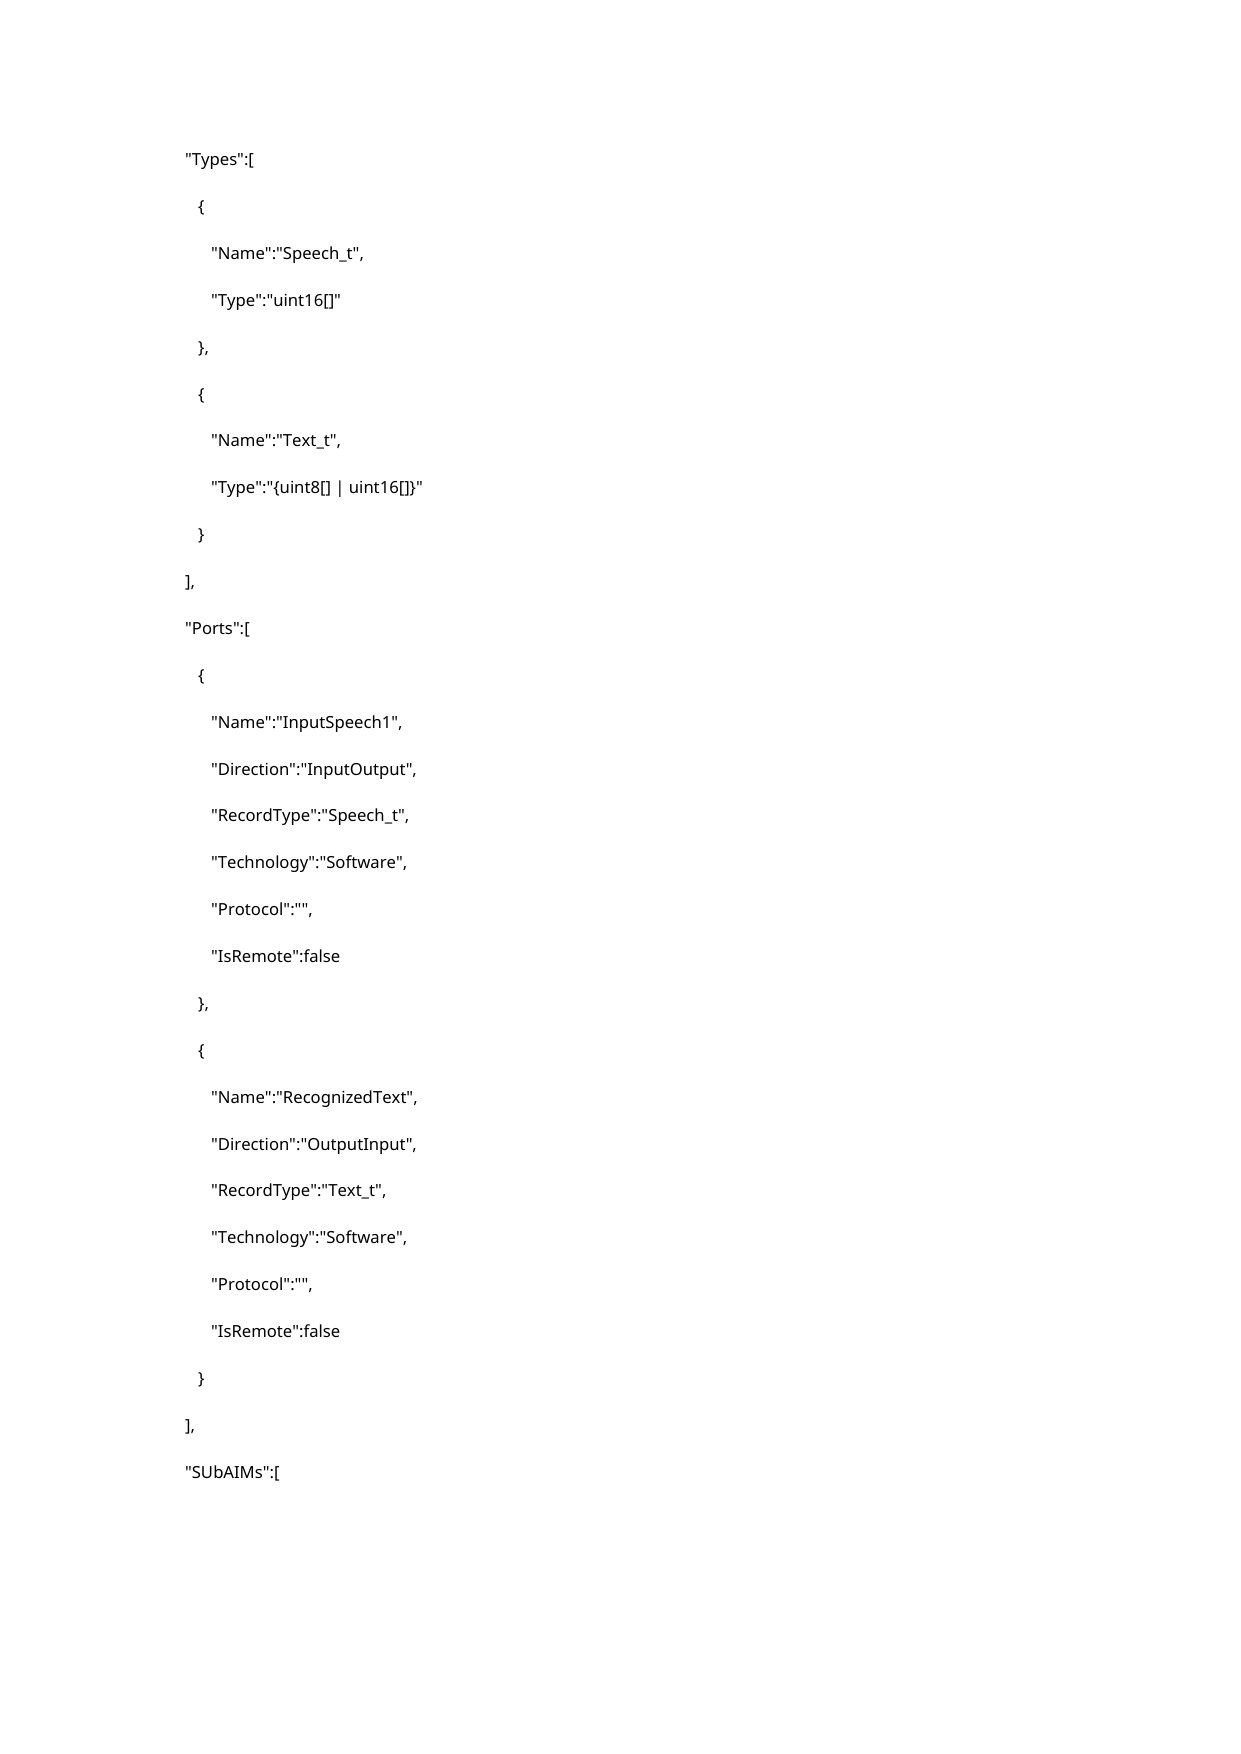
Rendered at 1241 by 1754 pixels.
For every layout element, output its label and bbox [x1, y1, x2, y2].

table_header [148, 148, 1121, 1561]
